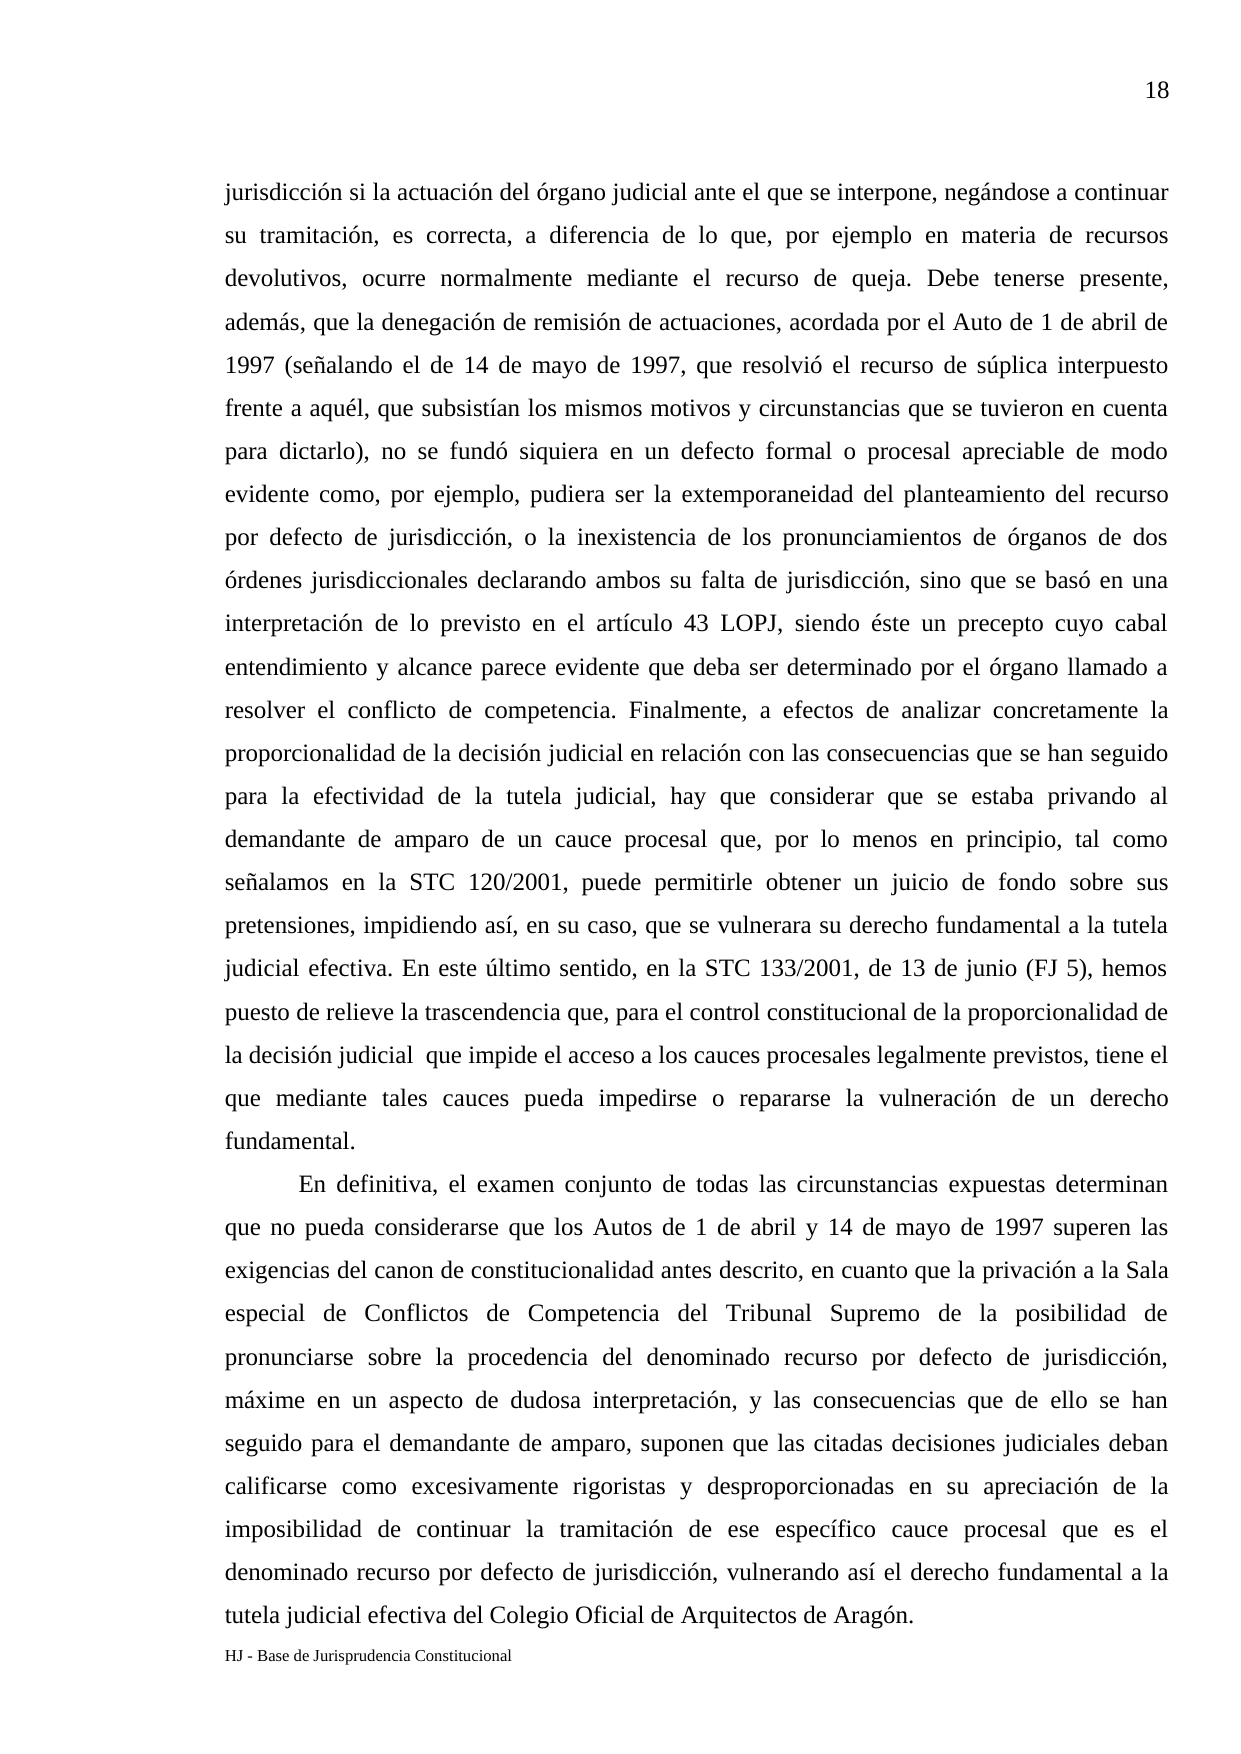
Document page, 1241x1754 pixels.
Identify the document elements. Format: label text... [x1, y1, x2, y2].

text En definitiva, el examen conjunto de todas las circunstancias expuestas determinan que no pueda considerarse que los Autos de 1 de abril y 14 de mayo de 1997 superen las exigencias del canon de constitucionalidad antes descrito, en cuanto que la privación a la Sala especial de Conflictos de Competencia del Tribunal Supremo de la posibilidad de pronunciarse sobre la procedencia del denominado recurso por defecto de jurisdicción, máxime en un aspecto de dudosa interpretación, y las consecuencias que de ello se han seguido para el demandante de amparo, suponen que las citadas decisiones judiciales deban calificarse como excesivamente rigoristas y desproporcionadas en su apreciación de la imposibilidad de continuar la tramitación de ese específico cauce procesal que es el denominado recurso por defecto de jurisdicción, vulnerando así el derecho fundamental a la tutela judicial efectiva del Colegio Oficial de Arquitectos de Aragón. [224, 1169, 1169, 1629]
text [224, 177, 1169, 1155]
